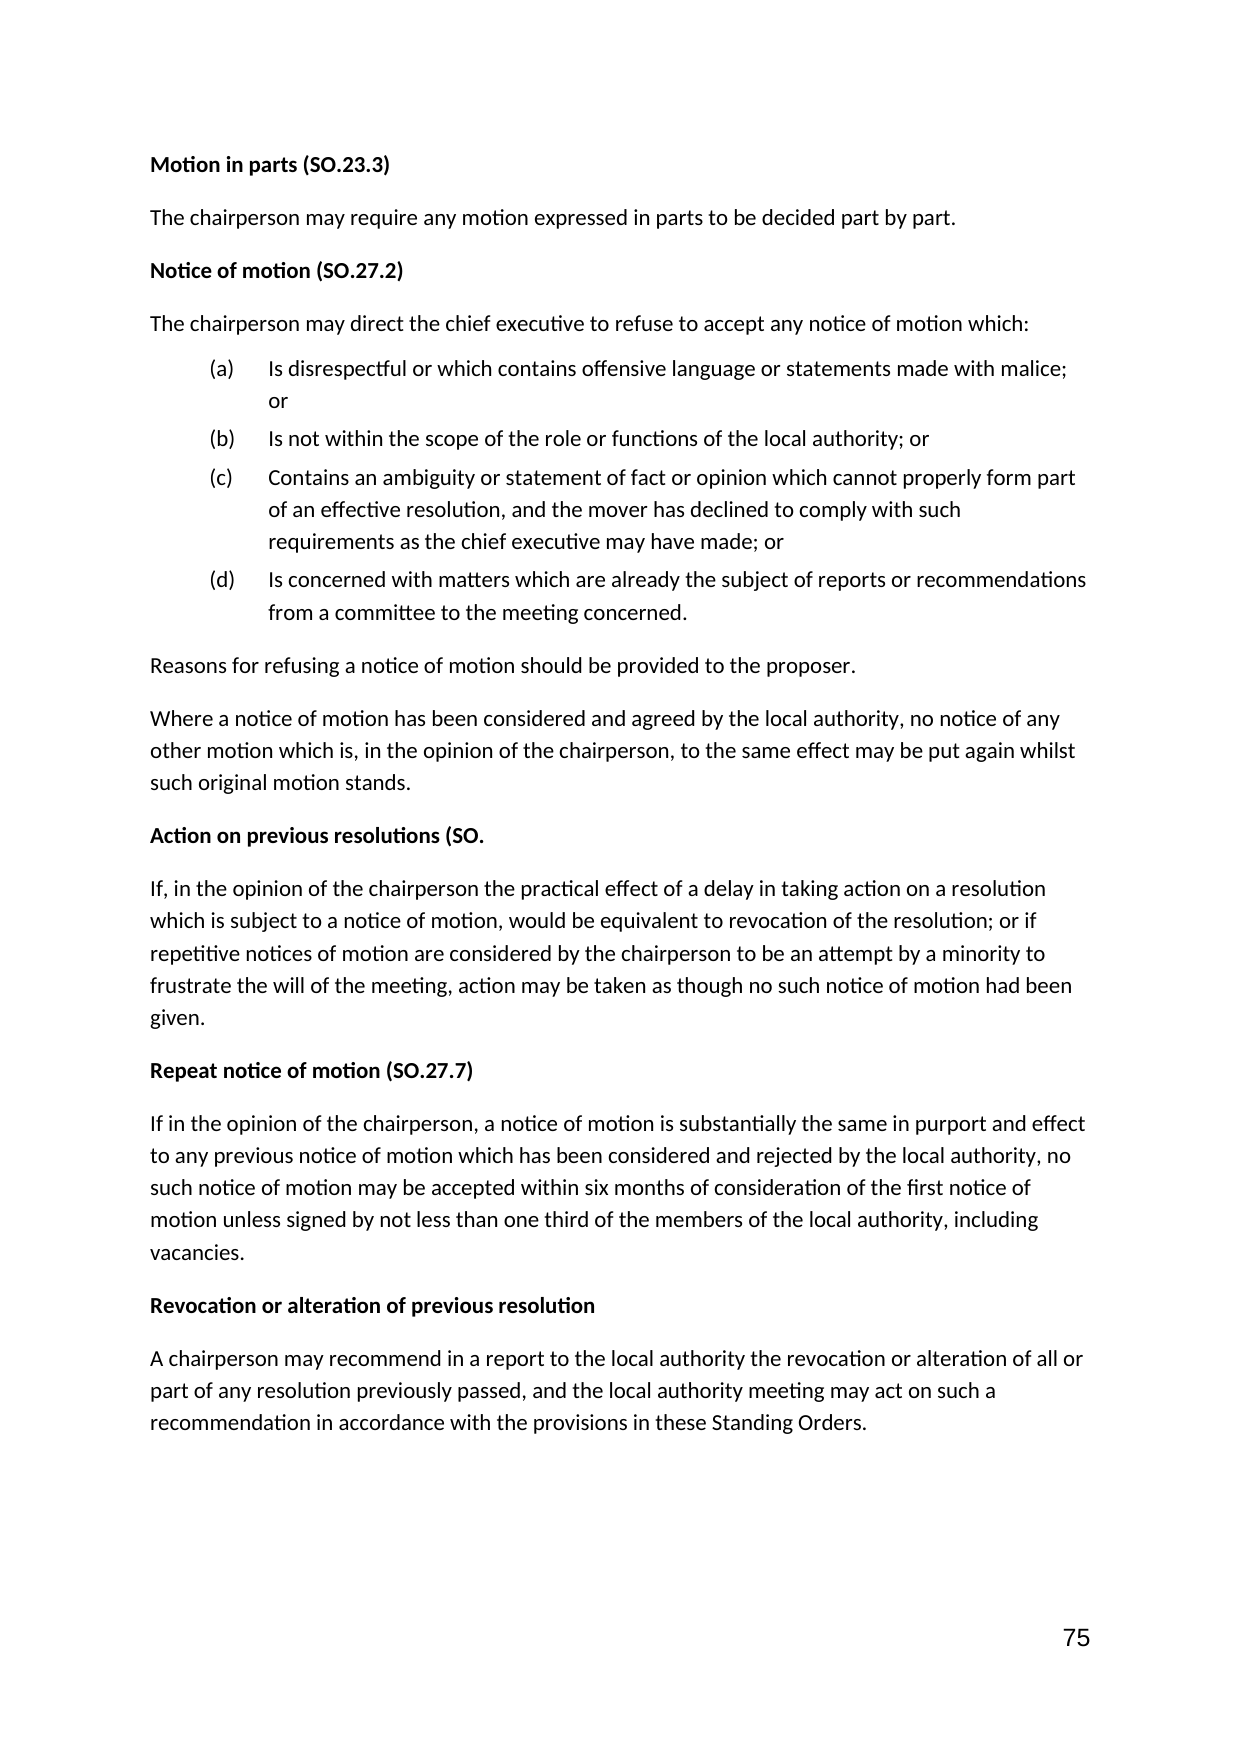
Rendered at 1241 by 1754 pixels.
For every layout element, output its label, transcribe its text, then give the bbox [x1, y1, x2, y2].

text A chairperson may recommend in a report to the local authority the revocation or alteration of all or part of any resolution previously passed, and the local authority meeting may act on such a recommendation in accordance with the provisions in these Standing Orders. [150, 1344, 1090, 1436]
list Contains an ambiguity or statement of fact or opinion which cannot properly form part of an effective resolution, and the mover has declined to comply with such requirements as the chief executive may have made; or [209, 463, 1090, 555]
text Repeat notice of motion (SO.27.7) [150, 1056, 1090, 1084]
text Where a notice of motion has been considered and agreed by the local authority, no notice of any other motion which is, in the opinion of the chairperson, to the same effect may be put again whilst such original motion stands. [150, 704, 1090, 796]
text If, in the opinion of the chairperson the practical effect of a delay in taking action on a resolution which is subject to a notice of motion, would be equivalent to revocation of the resolution; or if repetitive notices of motion are considered by the chairperson to be an attempt by a minority to frustrate the will of the meeting, action may be taken as though no such notice of motion had been given. [150, 874, 1090, 1031]
list Is disrespectful or which contains offensive language or statements made with malice; or [209, 354, 1090, 414]
text The chairperson may direct the chief executive to refuse to accept any notice of motion which: [150, 309, 1090, 337]
text The chairperson may require any motion expressed in parts to be decided part by part. [150, 203, 1090, 231]
text Notice of motion (SO.27.2) [150, 256, 1090, 284]
list Is not within the scope of the role or functions of the local authority; or [209, 424, 1090, 452]
list Is concerned with matters which are already the subject of reports or recommendations from a committee to the meeting concerned. [209, 566, 1090, 626]
text Reasons for refusing a notice of motion should be provided to the proposer. [150, 651, 1090, 679]
text Motion in parts (SO.23.3) [150, 150, 1090, 178]
text If in the opinion of the chairperson, a notice of motion is substantially the same in purport and effect to any previous notice of motion which has been considered and rejected by the local authority, no such notice of motion may be accepted within six months of consideration of the first notice of motion unless signed by not less than one third of the members of the local authority, including vacancies. [150, 1109, 1090, 1266]
text Action on previous resolutions (SO. [150, 821, 1090, 849]
text Revocation or alteration of previous resolution [150, 1291, 1090, 1319]
